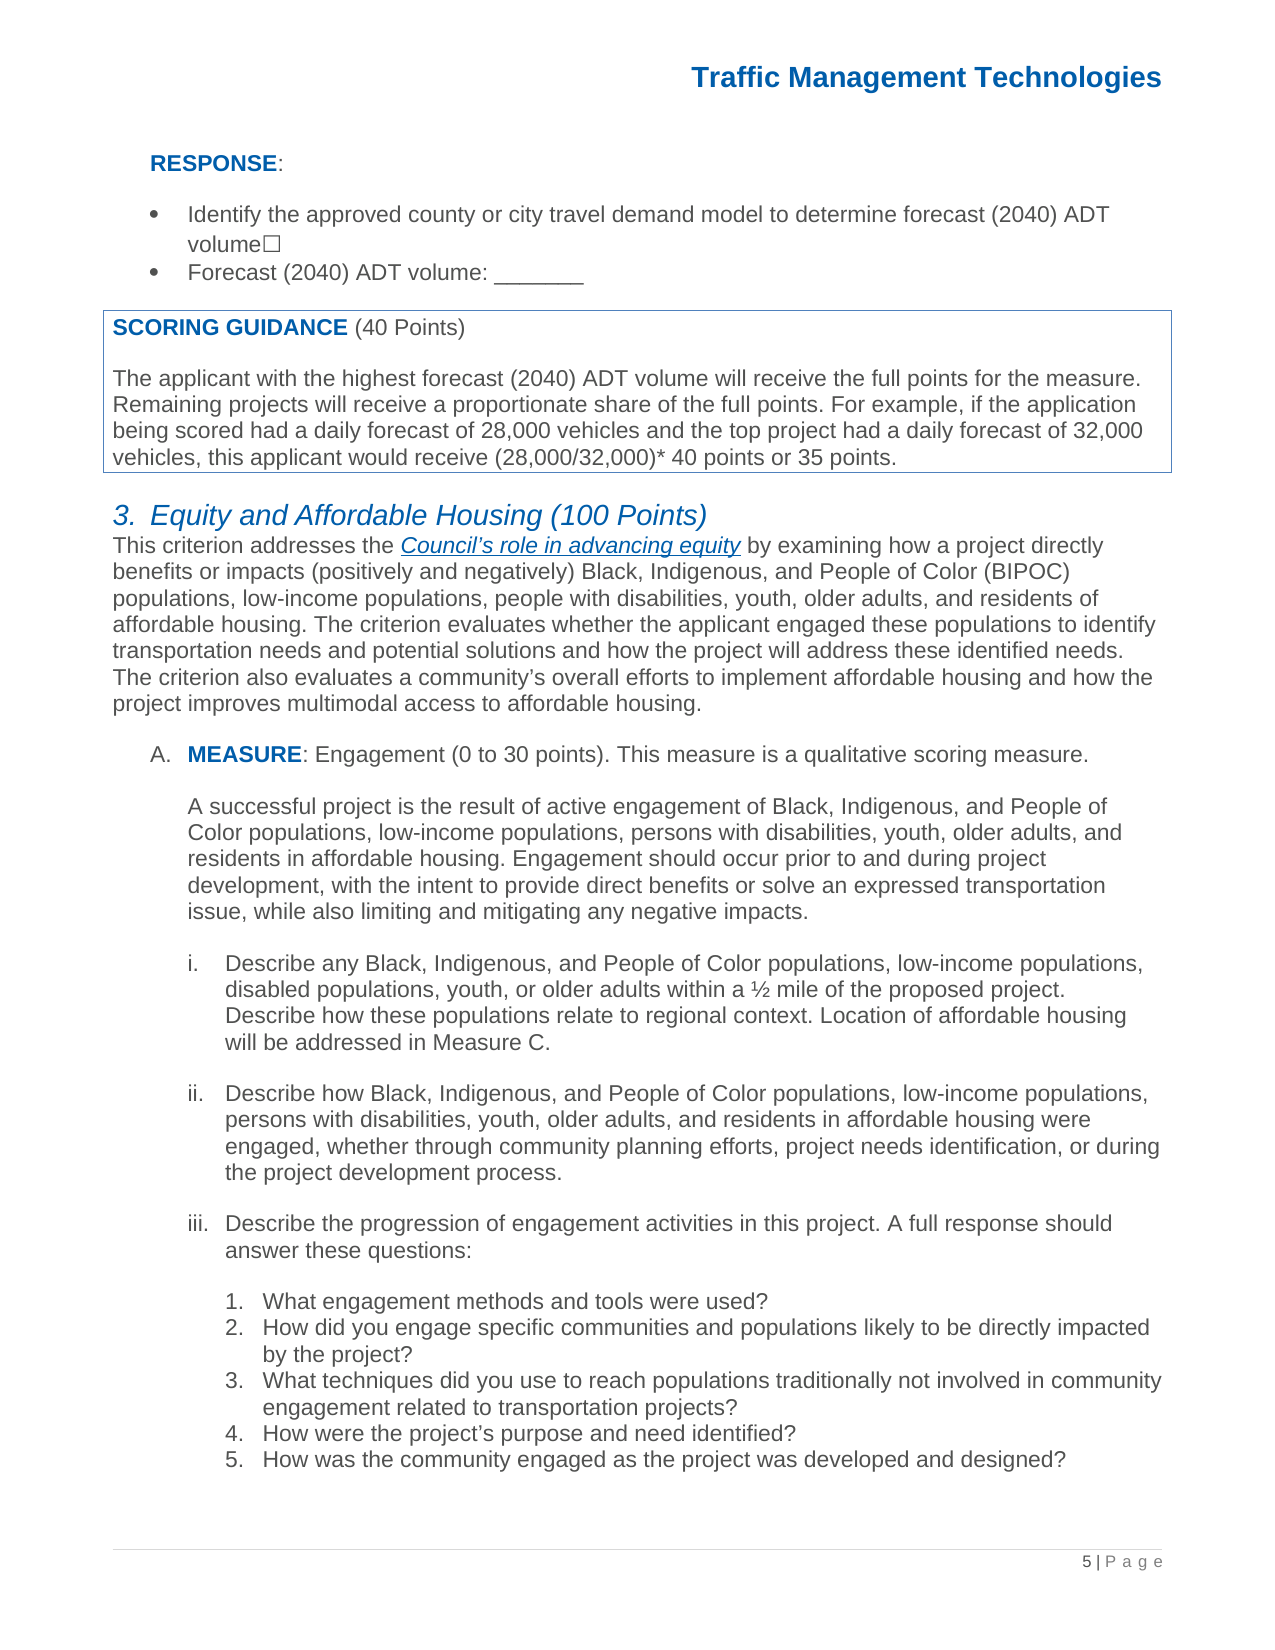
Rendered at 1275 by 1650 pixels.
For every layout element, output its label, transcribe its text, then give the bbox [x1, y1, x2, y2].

list MEASURE: Engagement (0 to 30 points). This measure is a qualitative scoring measure. [150, 741, 1162, 768]
list Describe any Black, Indigenous, and People of Color populations, low-income populations, disabled populations, youth, or older adults within a ½ mile of the proposed project. Describe how these populations relate to regional context. Location of affordable housing will be addressed in Measure C. [187, 949, 1162, 1055]
list Forecast (2040) ADT volume: _______ [150, 259, 1162, 285]
list A successful project is the result of active engagement of Black, Indigenous, and People of Color populations, low-income populations, persons with disabilities, youth, older adults, and residents in affordable housing. Engagement should occur prior to and during project development, with the intent to provide direct benefits or solve an expressed transportation issue, while also limiting and mitigating any negative impacts. [187, 793, 1162, 924]
text The applicant with the highest forecast (2040) ADT volume will receive the full points for the measure. Remaining projects will receive a proportionate share of the full points. For example, if the application being scored had a daily forecast of 28,000 vehicles and the top project had a daily forecast of 32,000 vehicles, this applicant would receive (28,000/32,000)* 40 points or 35 points. [104, 362, 1171, 472]
list What engagement methods and tools were used? [225, 1288, 1162, 1314]
list Describe the progression of engagement activities in this project. A full response should answer these questions: [187, 1210, 1162, 1263]
subtitle Equity and Affordable Housing (100 Points) [112, 498, 1162, 532]
list How were the project’s purpose and need identified? [225, 1420, 1162, 1446]
text RESPONSE: [150, 150, 1162, 176]
list What techniques did you use to reach populations traditionally not involved in community engagement related to transportation projects? [225, 1367, 1162, 1420]
list How was the community engaged as the project was developed and designed? [225, 1446, 1162, 1472]
text SCORING GUIDANCE (40 Points) [104, 311, 1171, 340]
list Describe how Black, Indigenous, and People of Color populations, low-income populations, persons with disabilities, youth, older adults, and residents in affordable housing were engaged, whether through community planning efforts, project needs identification, or during the project development process. [187, 1080, 1162, 1185]
text This criterion addresses the Council’s role in advancing equity by examining how a project directly benefits or impacts (positively and negatively) Black, Indigenous, and People of Color (BIPOC) populations, low-income populations, people with disabilities, youth, older adults, and residents of affordable housing. The criterion evaluates whether the applicant engaged these populations to identify transportation needs and potential solutions and how the project will address these identified needs. The criterion also evaluates a community’s overall efforts to implement affordable housing and how the project improves multimodal access to affordable housing. [112, 532, 1162, 716]
list How did you engage specific communities and populations likely to be directly impacted by the project? [225, 1314, 1162, 1367]
list Identify the approved county or city travel demand model to determine forecast (2040) ADT volume☐ [150, 201, 1162, 259]
